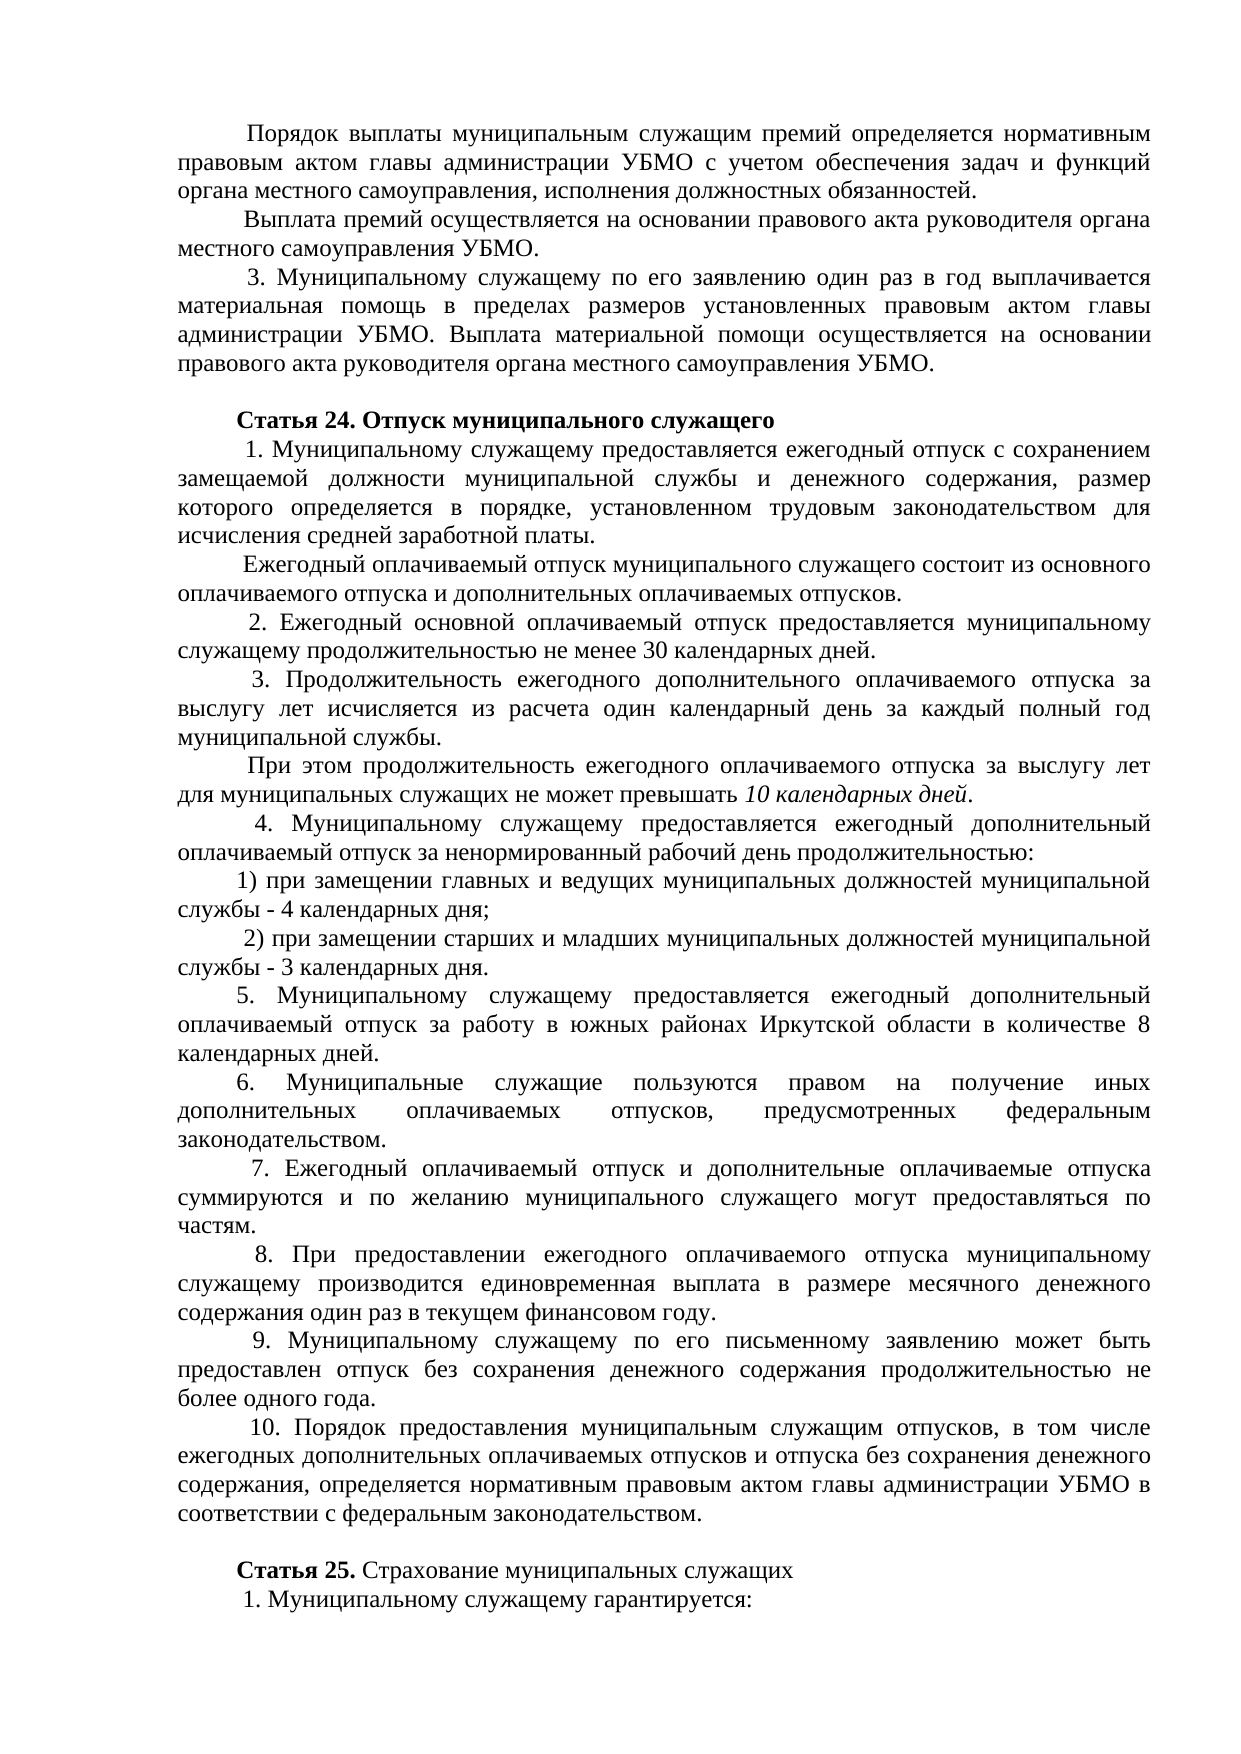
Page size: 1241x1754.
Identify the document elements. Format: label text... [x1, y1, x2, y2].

text 1. Муниципальному служащему гарантируется: [177, 1584, 1152, 1613]
text 5. Муниципальному служащему предоставляется ежегодный дополнительный оплачиваемый отпуск за работу в южных районах Иркутской области в количестве 8 календарных дней. [177, 981, 1152, 1067]
text 9. Муниципальному служащему по его письменному заявлению может быть предоставлен отпуск без сохранения денежного содержания продолжительностью не более одного года. [177, 1326, 1152, 1412]
text Порядок выплаты муниципальным служащим премий определяется нормативным правовым актом главы администрации УБМО с учетом обеспечения задач и функций органа местного самоуправления, исполнения должностных обязанностей. [177, 118, 1152, 204]
text 6. Муниципальные служащие пользуются правом на получение иных дополнительных оплачиваемых отпусков, предусмотренных федеральным законодательством. [177, 1067, 1152, 1153]
text 1) при замещении главных и ведущих муниципальных должностей муниципальной службы - 4 календарных дня; [177, 866, 1152, 923]
text Ежегодный оплачиваемый отпуск муниципального служащего состоит из основного оплачиваемого отпуска и дополнительных оплачиваемых отпусков. [177, 549, 1152, 607]
text Выплата премий осуществляется на основании правового акта руководителя органа местного самоуправления УБМО. [177, 204, 1152, 262]
text 7. Ежегодный оплачиваемый отпуск и дополнительные оплачиваемые отпуска суммируются и по желанию муниципального служащего могут предоставляться по частям. [177, 1153, 1152, 1239]
text 4. Муниципальному служащему предоставляется ежегодный дополнительный оплачиваемый отпуск за ненормированный рабочий день продолжительностью: [177, 808, 1152, 866]
text Статья 24. Отпуск муниципального служащего [177, 406, 1152, 434]
text 1. Муниципальному служащему предоставляется ежегодный отпуск с сохранением замещаемой должности муниципальной службы и денежного содержания, размер которого определяется в порядке, установленном трудовым законодательством для исчисления средней заработной платы. [177, 434, 1152, 549]
text Статья 25. Страхование муниципальных служащих [177, 1556, 1152, 1584]
text 3. Продолжительность ежегодного дополнительного оплачиваемого отпуска за выслугу лет исчисляется из расчета один календарный день за каждый полный год муниципальной службы. [177, 664, 1152, 751]
text 10. Порядок предоставления муниципальным служащим отпусков, в том числе ежегодных дополнительных оплачиваемых отпусков и отпуска без сохранения денежного содержания, определяется нормативным правовым актом главы администрации УБМО в соответствии с федеральным законодательством. [177, 1412, 1152, 1527]
text При этом продолжительность ежегодного оплачиваемого отпуска за выслугу лет для муниципальных служащих не может превышать 10 календарных дней. [177, 751, 1152, 808]
text 3. Муниципальному служащему по его заявлению один раз в год выплачивается материальная помощь в пределах размеров установленных правовым актом главы администрации УБМО. Выплата материальной помощи осуществляется на основании правового акта руководителя органа местного самоуправления УБМО. [177, 262, 1152, 377]
text 2. Ежегодный основной оплачиваемый отпуск предоставляется муниципальному служащему продолжительностью не менее 30 календарных дней. [177, 607, 1152, 664]
text 2) при замещении старших и младших муниципальных должностей муниципальной службы - 3 календарных дня. [177, 923, 1152, 981]
text 8. При предоставлении ежегодного оплачиваемого отпуска муниципальному служащему производится единовременная выплата в размере месячного денежного содержания один раз в текущем финансовом году. [177, 1239, 1152, 1326]
